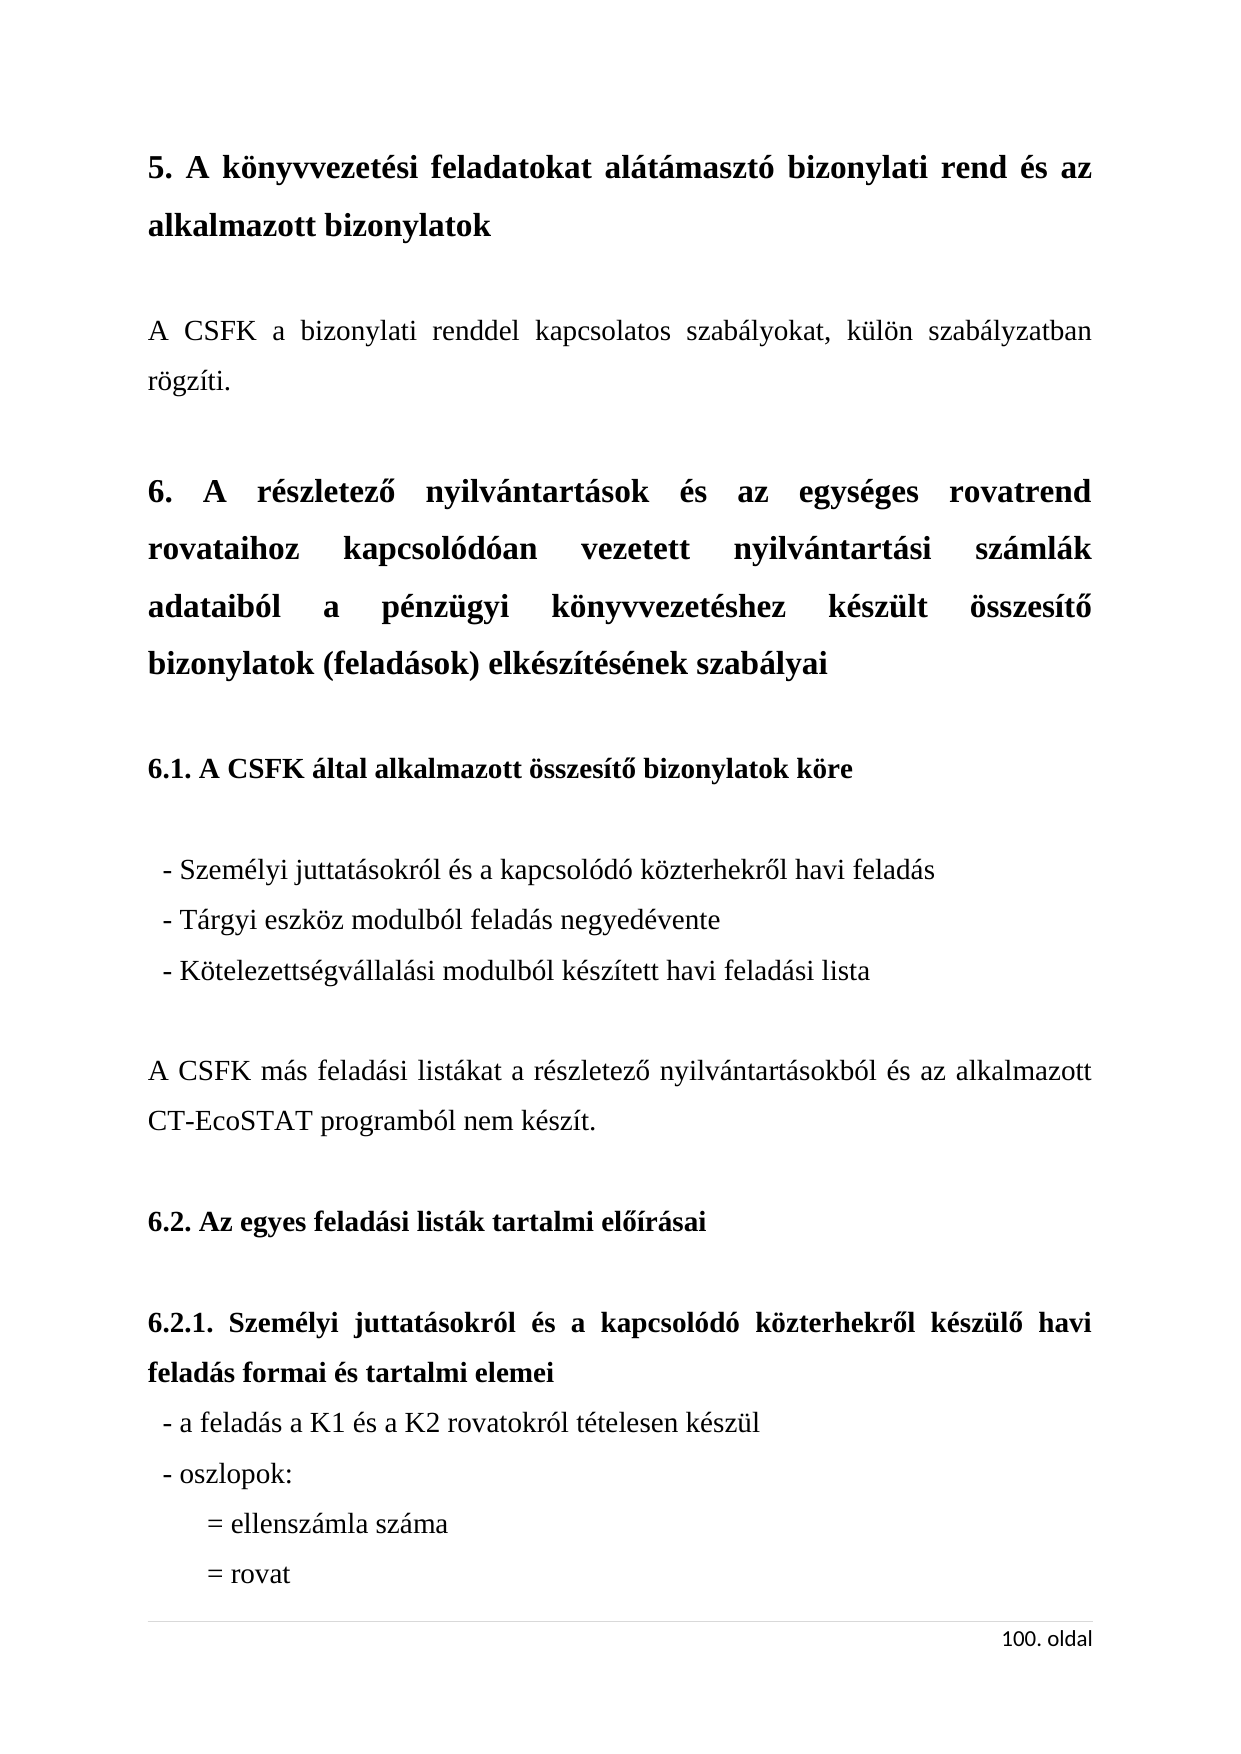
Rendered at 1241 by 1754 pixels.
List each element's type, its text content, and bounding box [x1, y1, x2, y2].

text - a feladás a K1 és a K2 rovatokról tételesen készül [162, 1405, 1093, 1439]
text 6. A részletező nyilvántartások és az egységes rovatrend rovataihoz kapcsolódóan vezetett nyilvántartási számlák adataiból a pénzügyi könyvvezetéshez készült összesítő bizonylatok (feladások) elkészítésének szabályai [148, 471, 1093, 682]
text - Tárgyi eszköz modulból feladás negyedévente [162, 902, 1093, 936]
text - Kötelezettségvállalási modulból készített havi feladási lista [162, 953, 1093, 986]
text A CSFK a bizonylati renddel kapcsolatos szabályokat, külön szabályzatban rögzíti. [148, 313, 1093, 397]
text = rovat [207, 1556, 1093, 1590]
text 6.2. Az egyes feladási listák tartalmi előírásai [148, 1204, 1093, 1238]
text 6.2.1. Személyi juttatásokról és a kapcsolódó közterhekről készülő havi feladás formai és tartalmi elemei [148, 1305, 1093, 1389]
text - oszlopok: [162, 1456, 1093, 1489]
text = ellenszámla száma [207, 1506, 1093, 1539]
text 6.1. A CSFK által alkalmazott összesítő bizonylatok köre [148, 751, 1093, 785]
text A CSFK más feladási listákat a részletező nyilvántartásokból és az alkalmazott CT-EcoSTAT programból nem készít. [148, 1053, 1093, 1137]
text - Személyi juttatásokról és a kapcsolódó közterhekről havi feladás [162, 852, 1093, 886]
text 5. A könyvvezetési feladatokat alátámasztó bizonylati rend és az alkalmazott bizonylatok [148, 148, 1093, 243]
